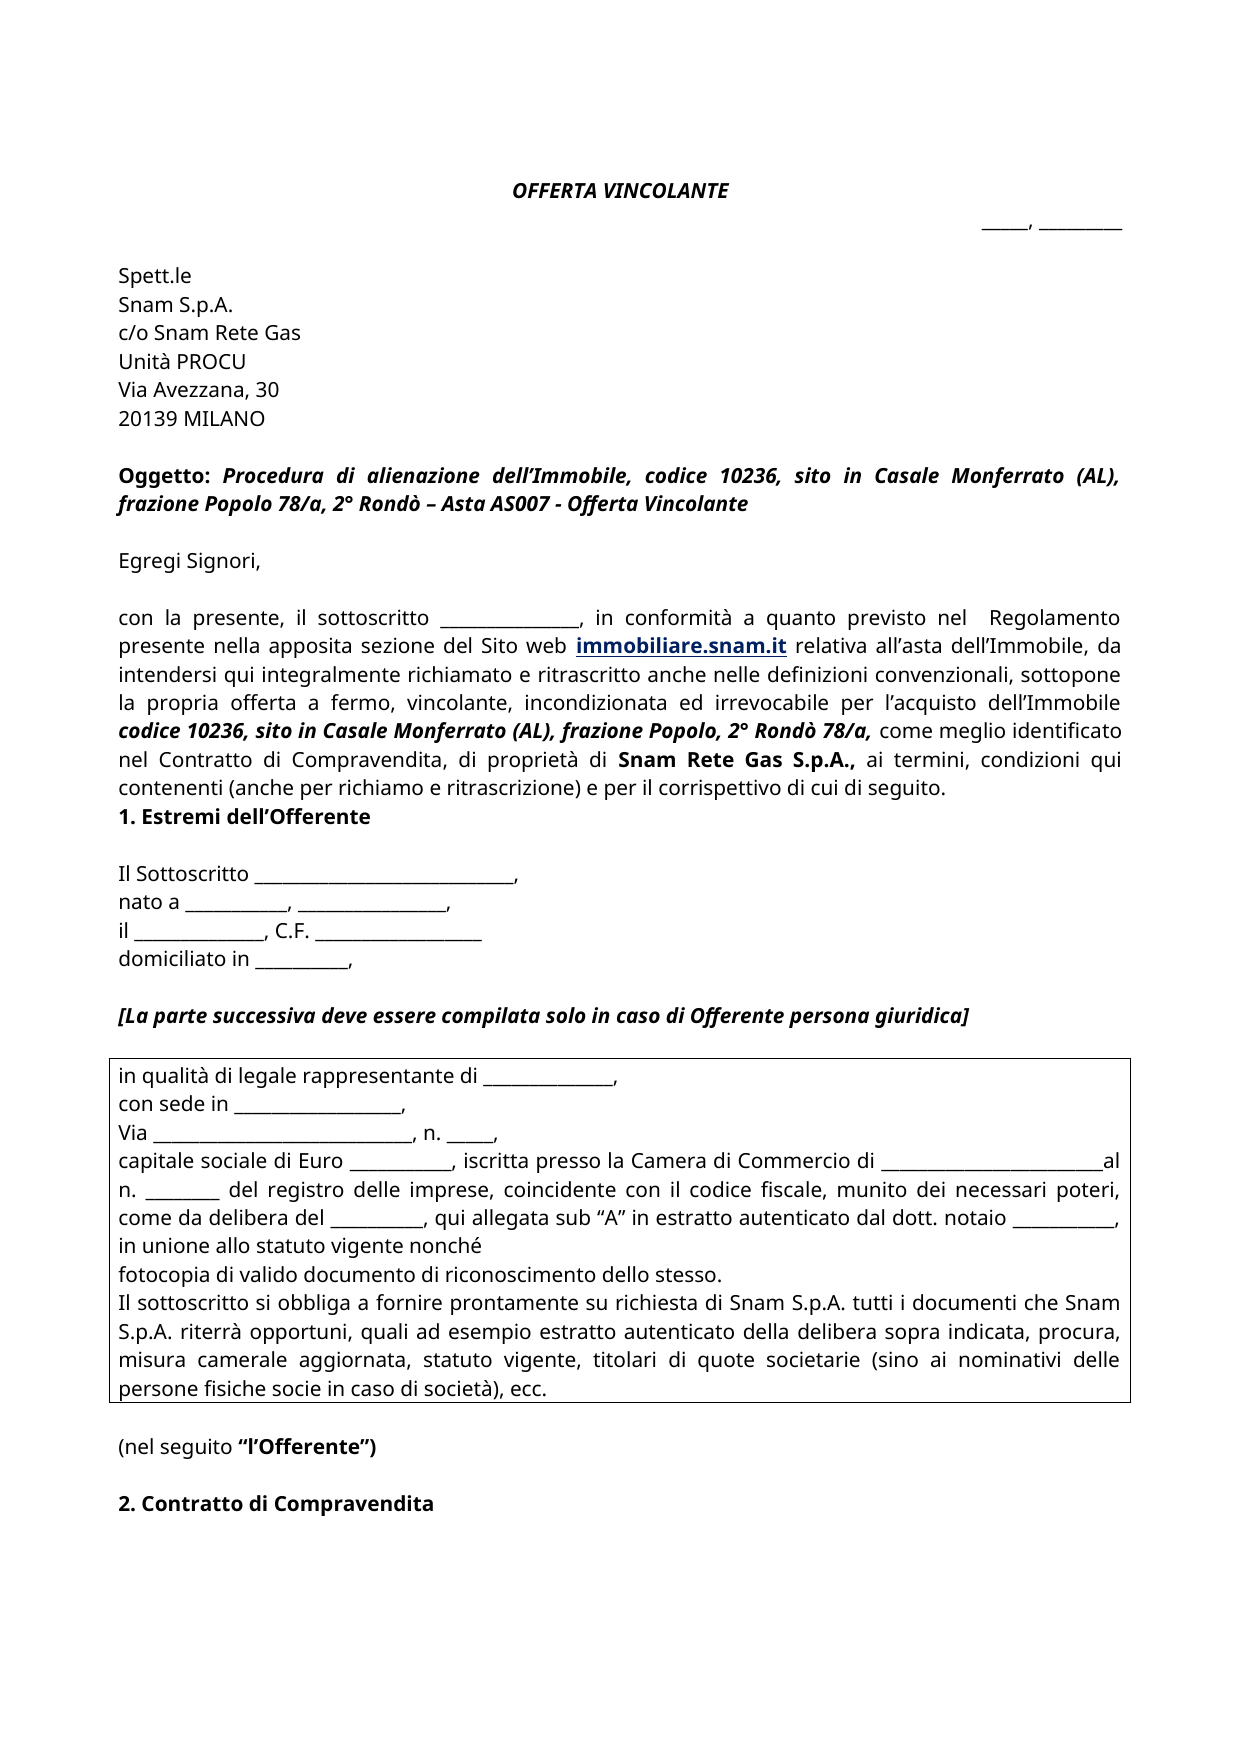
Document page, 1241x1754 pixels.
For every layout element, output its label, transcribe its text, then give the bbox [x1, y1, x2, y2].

text Via ____________________________, n. _____, [118, 1118, 1122, 1146]
text il ______________, C.F. __________________ [118, 916, 1122, 944]
text 20139 MILANO [118, 404, 1122, 432]
text in qualità di legale rappresentante di ______________, [110, 1059, 1130, 1089]
text 2. Contratto di Compravendita [118, 1489, 1122, 1517]
text [La parte successiva deve essere compilata solo in caso di Offerente persona giuridica] [118, 1001, 1122, 1029]
text Il Sottoscritto ____________________________, [118, 859, 1122, 887]
text nato a ___________, ________________, [118, 887, 1122, 916]
text Oggetto: Procedura di alienazione dell’Immobile, codice 10236, sito in Casale Monferrato (AL), frazione Popolo 78/a, 2° Rondò – Asta AS007 - Offerta Vincolante [118, 461, 1122, 518]
text con la presente, il sottoscritto _______________, in conformità a quanto previsto nel Regolamento presente nella apposita sezione del Sito web immobiliare.snam.it relativa all’asta dell’Immobile, da intendersi qui integralmente richiamato e ritrascritto anche nelle definizioni convenzionali, sottopone la propria offerta a fermo, vincolante, incondizionata ed irrevocabile per l’acquisto dell’Immobile codice 10236, sito in Casale Monferrato (AL), frazione Popolo, 2° Rondò 78/a, come meglio identificato nel Contratto di Compravendita, di proprietà di Snam Rete Gas S.p.A., ai termini, condizioni qui contenenti (anche per richiamo e ritrascrizione) e per il corrispettivo di cui di seguito. [118, 603, 1122, 802]
text capitale sociale di Euro ___________, iscritta presso la Camera di Commercio di ________________________al n. ________ del registro delle imprese, coincidente con il codice fiscale, munito dei necessari poteri, come da delibera del __________, qui allegata sub “A” in estratto autenticato dal dott. notaio ___________, in unione allo statuto vigente nonché [118, 1146, 1122, 1260]
text fotocopia di valido documento di riconoscimento dello stesso. [118, 1260, 1122, 1285]
text Spett.le [118, 262, 1122, 290]
text Unità PROCU [118, 347, 1122, 375]
text Egregi Signori, [118, 546, 1122, 574]
text 1. Estremi dell’Offerente [118, 802, 1122, 830]
text Il sottoscritto si obbliga a fornire prontamente su richiesta di Snam S.p.A. tutti i documenti che Snam S.p.A. riterrà opportuni, quali ad esempio estratto autenticato della delibera sopra indicata, procura, misura camerale aggiornata, statuto vigente, titolari di quote societarie (sino ai nominativi delle persone fisiche socie in caso di società), ecc. [110, 1285, 1130, 1402]
text Snam S.p.A. [118, 290, 1122, 318]
text (nel seguito “l’Offerente”) [118, 1432, 1122, 1460]
text con sede in __________________, [118, 1089, 1122, 1118]
text domiciliato in __________, [118, 944, 1122, 973]
text OFFERTA VINCOLANTE [118, 176, 1122, 205]
text Via Avezzana, 30 [118, 375, 1122, 404]
text _____, _________ [118, 205, 1122, 233]
text c/o Snam Rete Gas [118, 318, 1122, 347]
